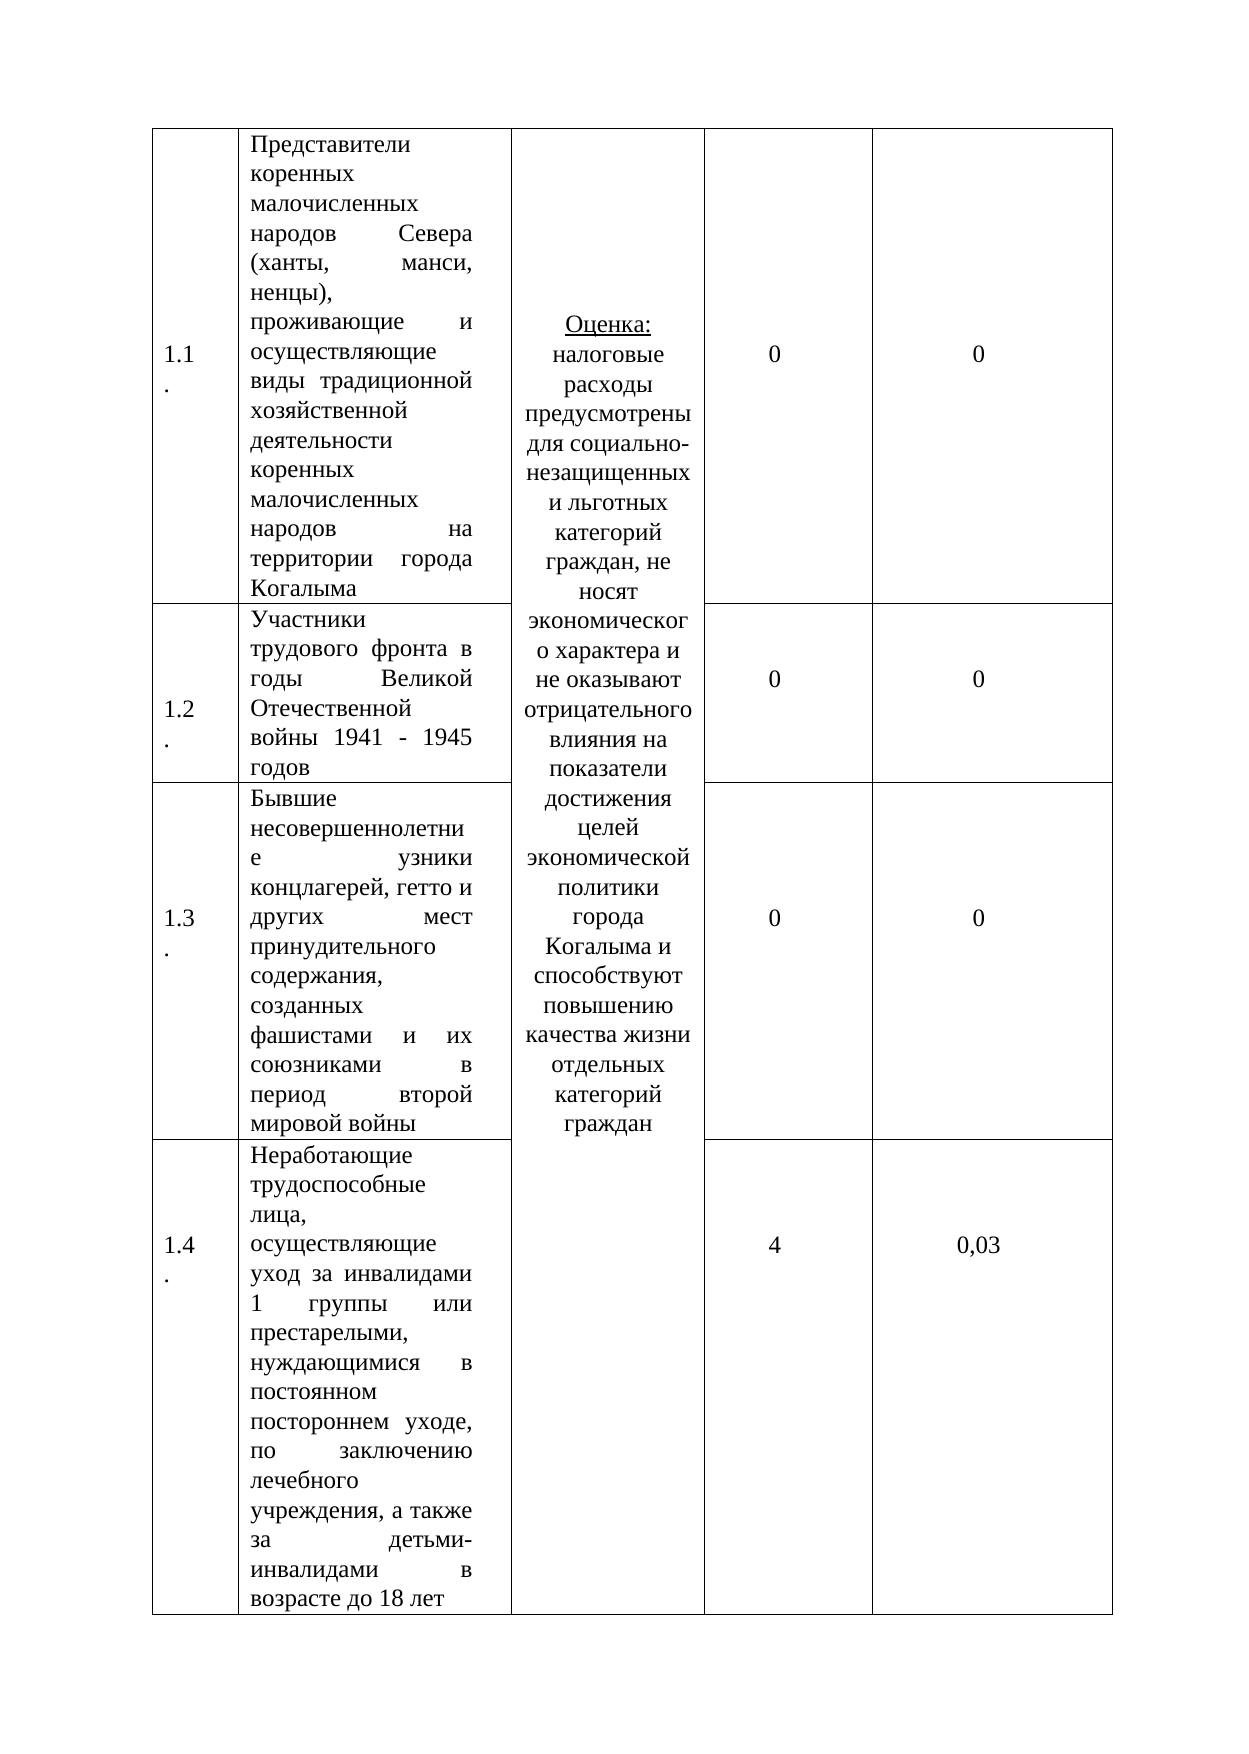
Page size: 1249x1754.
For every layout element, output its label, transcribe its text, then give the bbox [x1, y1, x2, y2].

table_cell Участники трудового фронта в годы Великой Отечественной войны 1941 - 1945 годов [239, 604, 511, 782]
table_cell 1.1. [153, 129, 238, 603]
table_cell 0 [873, 604, 1112, 782]
table_cell Бывшие несовершеннолетние узники концлагерей, гетто и других мест принудительного содержания, созданных фашистами и их союзниками в период второй мировой войны [239, 783, 511, 1139]
table_cell 0 [705, 129, 872, 603]
table_cell 0 [873, 129, 1112, 603]
table_cell 0 [705, 783, 872, 1139]
table_cell 1.4. [153, 1140, 238, 1614]
table_cell 1.2. [153, 604, 238, 782]
table_cell 0,03 [873, 1140, 1112, 1614]
table_cell Оценка: налоговые расходы предусмотрены для социально-незащищенных и льготных категорий граждан, не носят экономического характера и не оказывают отрицательного влияния на показатели достижения целей экономической политики города Когалыма и способствуют повышению качества жизни отдельных категорий граждан [512, 129, 704, 1614]
table_cell Неработающие трудоспособные лица, осуществляющие уход за инвалидами 1 группы или престарелыми, нуждающимися в постоянном постороннем уходе, по заключению лечебного учреждения, а также за детьми-инвалидами в возрасте до 18 лет [239, 1140, 511, 1614]
table_cell 1.3. [153, 783, 238, 1139]
table_cell Представители коренных малочисленных народов Севера (ханты, манси, ненцы), проживающие и осуществляющие виды традиционной хозяйственной деятельности коренных малочисленных народов на территории города Когалыма [239, 129, 511, 603]
table_cell 4 [705, 1140, 872, 1614]
table_cell 0 [873, 783, 1112, 1139]
table_cell 0 [705, 604, 872, 782]
